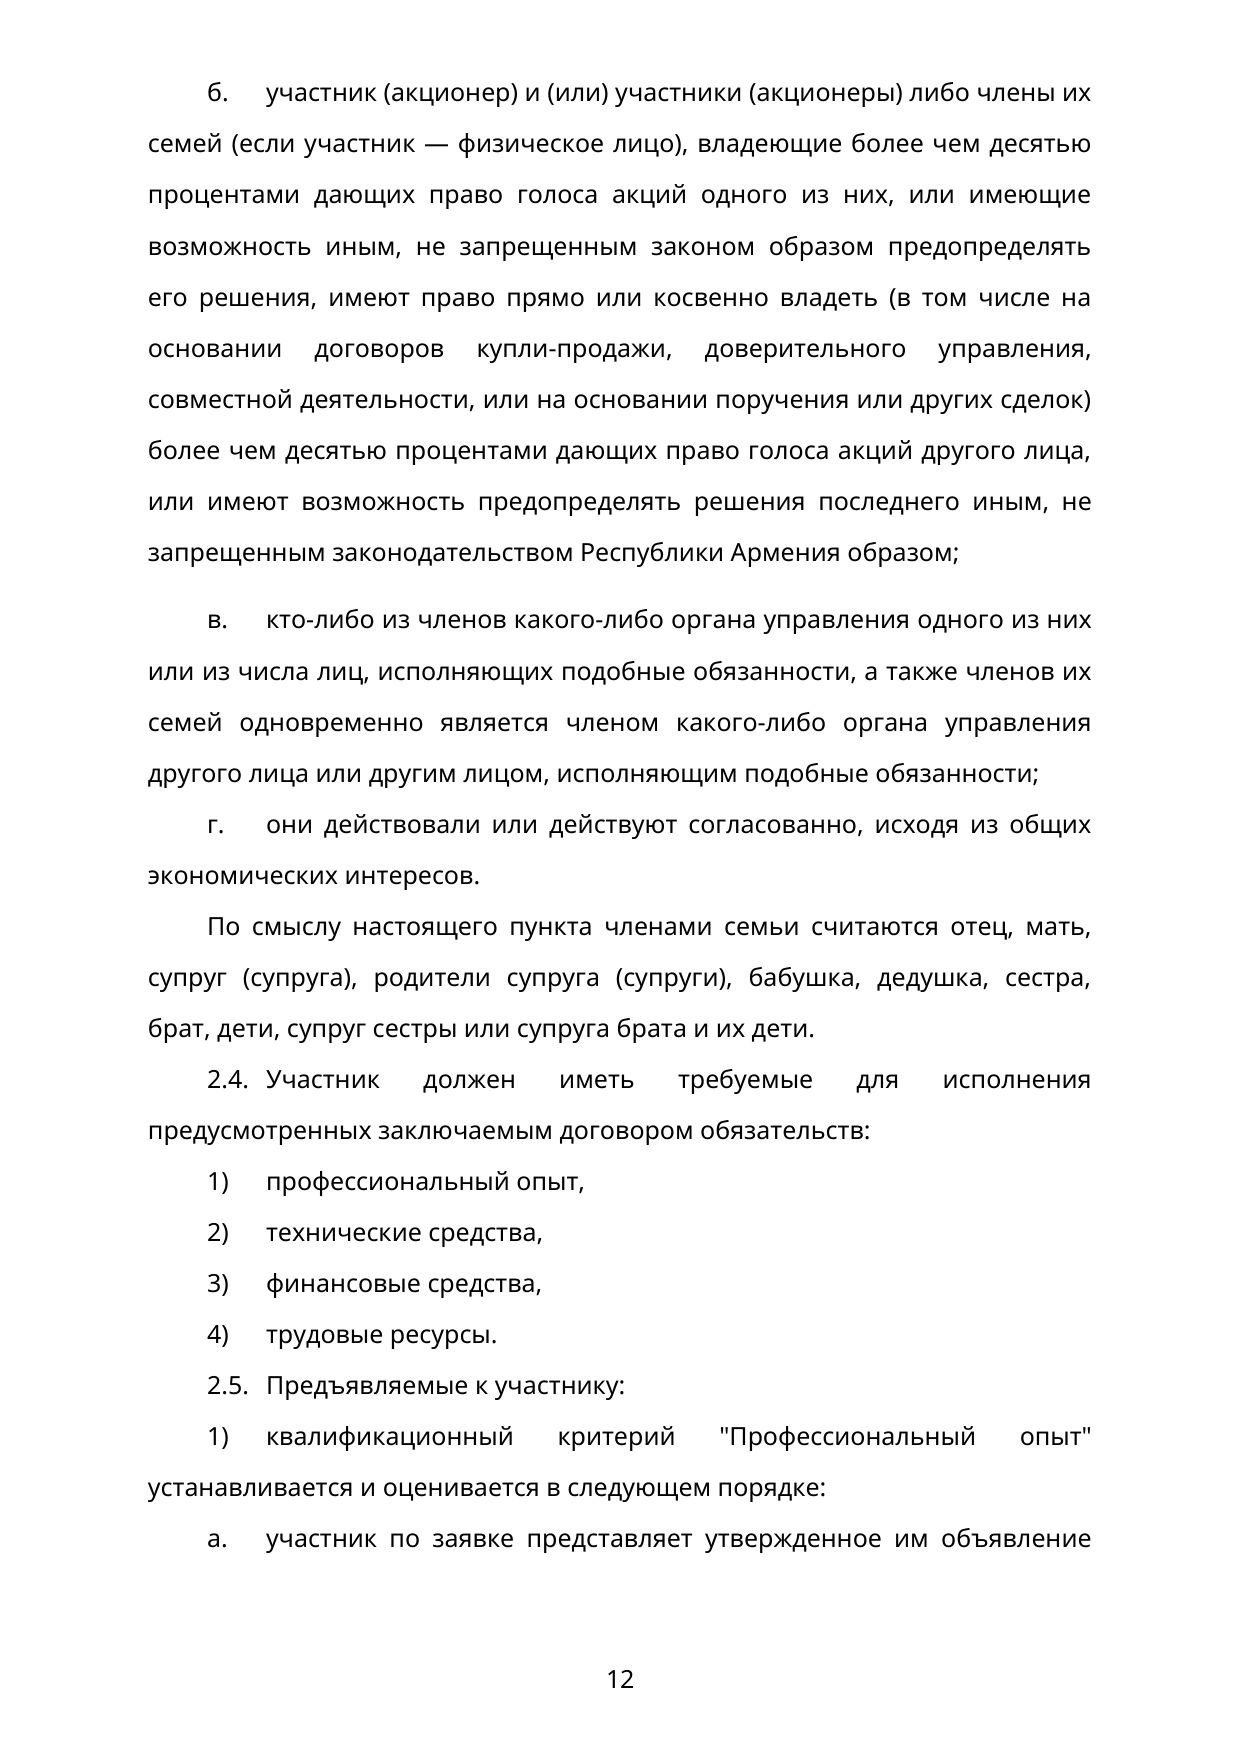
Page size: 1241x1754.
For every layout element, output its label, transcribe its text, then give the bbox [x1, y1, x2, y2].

text б. участник (акционер) и (или) участники (акционеры) либо члены их семей (если участник — физическое лицо), владеющие более чем десятью процентами дающих право голоса акций одного из них, или имеющие возможность иным, не запрещенным законом образом предопределять его решения, имеют право прямо или косвенно владеть (в том числе на основании договоров купли-продажи, доверительного управления, совместной деятельности, или на основании поручения или других сделок) более чем десятью процентами дающих право голоса акций другого лица, или имеют возможность предопределять решения последнего иным, не запрещенным законодательством Республики Армения образом; [148, 75, 1092, 568]
text 1) профессиональный опыт, [148, 1163, 1092, 1198]
text г. они действовали или действуют согласованно, исходя из общих экономических интересов. [148, 806, 1092, 891]
text 2.4. Участник должен иметь требуемые для исполнения предусмотренных заключаемым договором обязательств: [148, 1061, 1092, 1147]
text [148, 1521, 1092, 1555]
text в. кто-либо из членов какого-либо органа управления одного из них или из числа лиц, исполняющих подобные обязанности, а также членов их семей одновременно является членом какого-либо органа управления другого лица или другим лицом, исполняющим подобные обязанности; [148, 602, 1092, 789]
text 4) трудовые ресурсы. [148, 1317, 1092, 1351]
text 2) технические средства, [148, 1214, 1092, 1249]
text По смыслу настоящего пункта членами семьи считаются отец, мать, супруг (супруга), родители супруга (супруги), бабушка, дедушка, сестра, брат, дети, супруг сестры или супруга брата и их дети. [148, 908, 1092, 1044]
text 1) квалификационный критерий "Профессиональный опыт" устанавливается и оценивается в следующем порядке: [148, 1419, 1092, 1504]
text 2.5. Предъявляемые к участнику: [148, 1368, 1092, 1402]
text 3) финансовые средства, [148, 1266, 1092, 1300]
